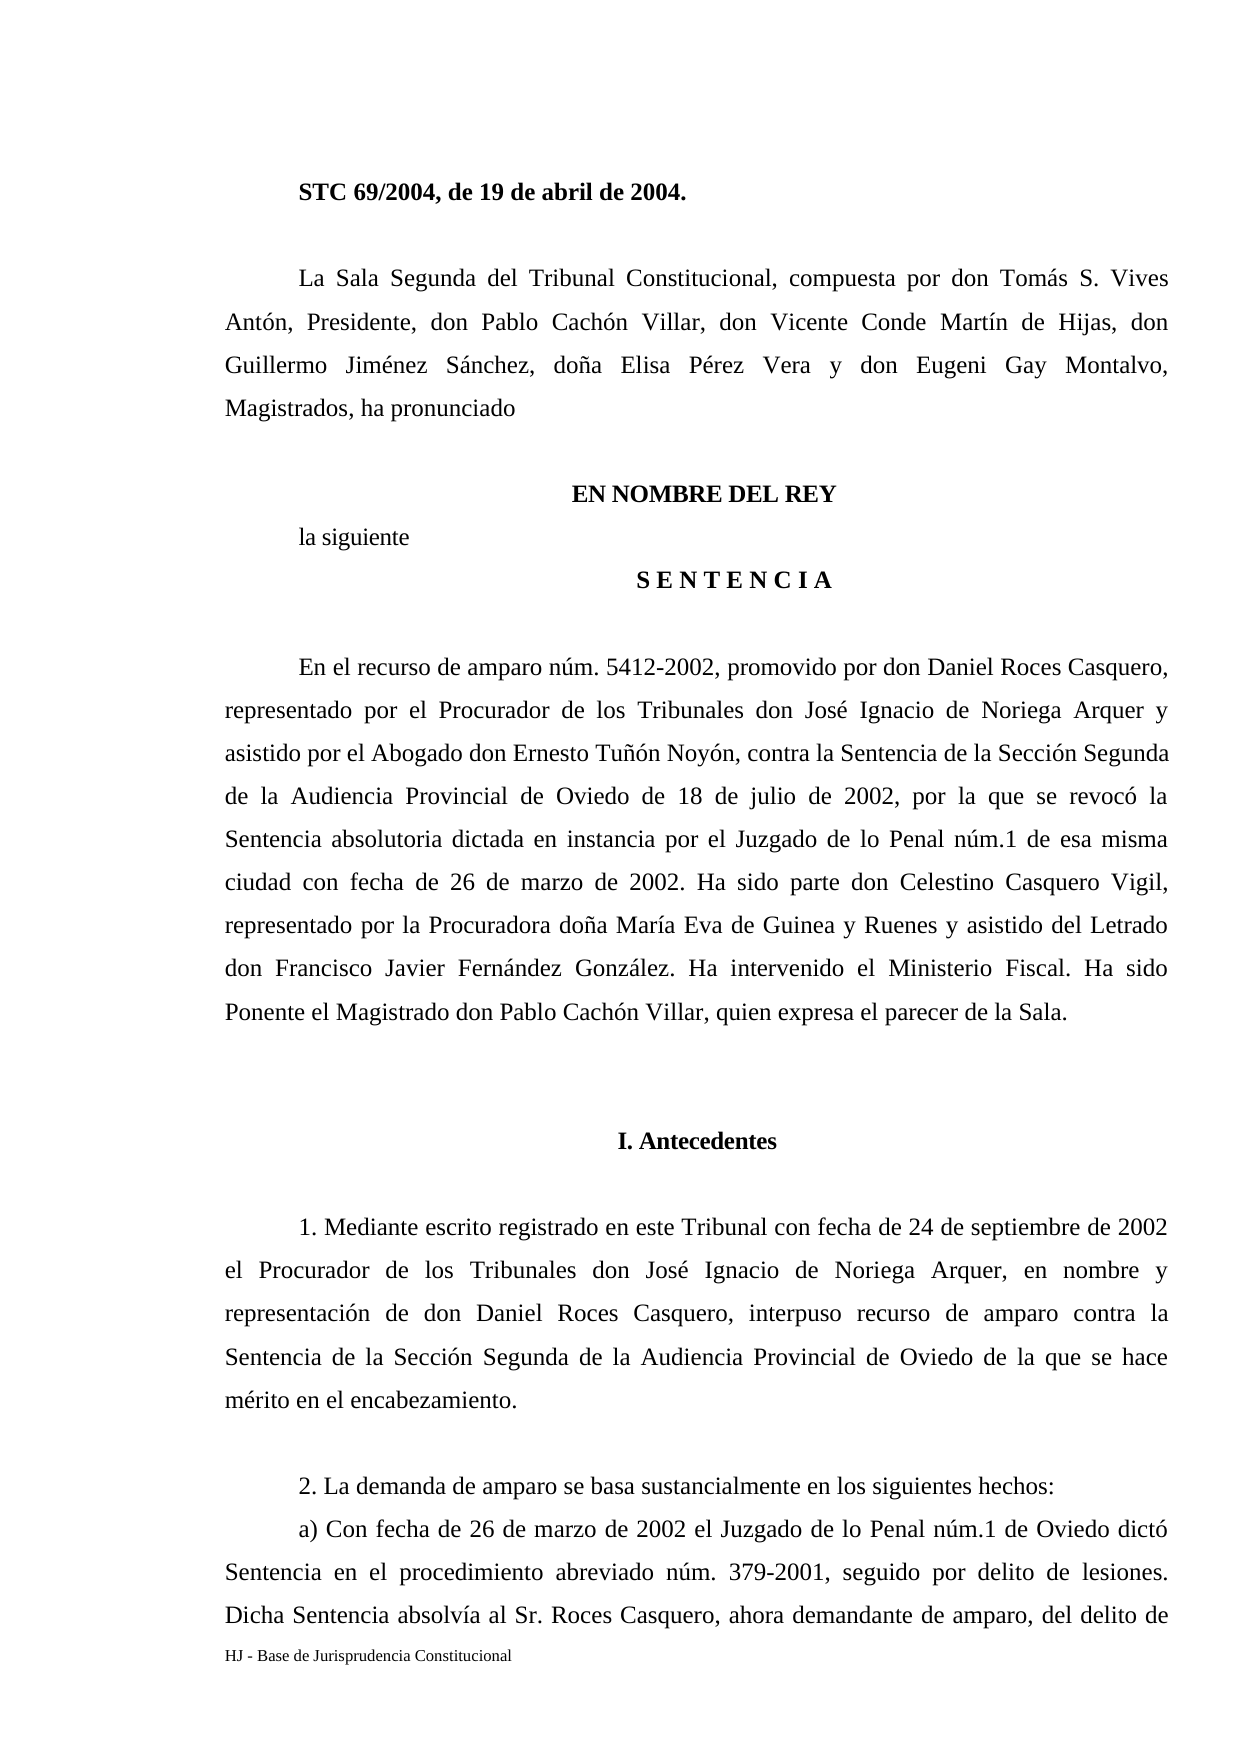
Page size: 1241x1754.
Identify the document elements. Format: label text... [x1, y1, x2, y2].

text la siguiente [224, 522, 1110, 551]
text En el recurso de amparo núm. 5412-2002, promovido por don Daniel Roces Casquero, representado por el Procurador de los Tribunales don José Ignacio de Noriega Arquer y asistido por el Abogado don Ernesto Tuñón Noyón, contra la Sentencia de la Sección Segunda de la Audiencia Provincial de Oviedo de 18 de julio de 2002, por la que se revocó la Sentencia absolutoria dictada en instancia por el Juzgado de lo Penal núm.1 de esa misma ciudad con fecha de 26 de marzo de 2002. Ha sido parte don Celestino Casquero Vigil, representado por la Procuradora doña María Eva de Guinea y Ruenes y asistido del Letrado don Francisco Javier Fernández González. Ha intervenido el Ministerio Fiscal. Ha sido Ponente el Magistrado don Pablo Cachón Villar, quien expresa el parecer de la Sala. [224, 652, 1169, 1025]
text 1. Mediante escrito registrado en este Tribunal con fecha de 24 de septiembre de 2002 el Procurador de los Tribunales don José Ignacio de Noriega Arquer, en nombre y representación de don Daniel Roces Casquero, interpuso recurso de amparo contra la Sentencia de la Sección Segunda de la Audiencia Provincial de Oviedo de la que se hace mérito en el encabezamiento. [224, 1212, 1169, 1413]
text 2. La demanda de amparo se basa sustancialmente en los siguientes hechos: [224, 1471, 1169, 1500]
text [224, 1514, 1169, 1629]
text La Sala Segunda del Tribunal Constitucional, compuesta por don Tomás S. Vives Antón, Presidente, don Pablo Cachón Villar, don Vicente Conde Martín de Hijas, don Guillermo Jiménez Sánchez, doña Elisa Pérez Vera y don Eugeni Gay Montalvo, Magistrados, ha pronunciado [224, 263, 1169, 422]
text STC 69/2004, de 19 de abril de 2004. [224, 177, 1169, 206]
text I. Antecedentes [224, 1126, 1169, 1155]
text S E N T E N C I A [224, 565, 1169, 594]
text EN NOMBRE DEL REY [224, 479, 1110, 508]
